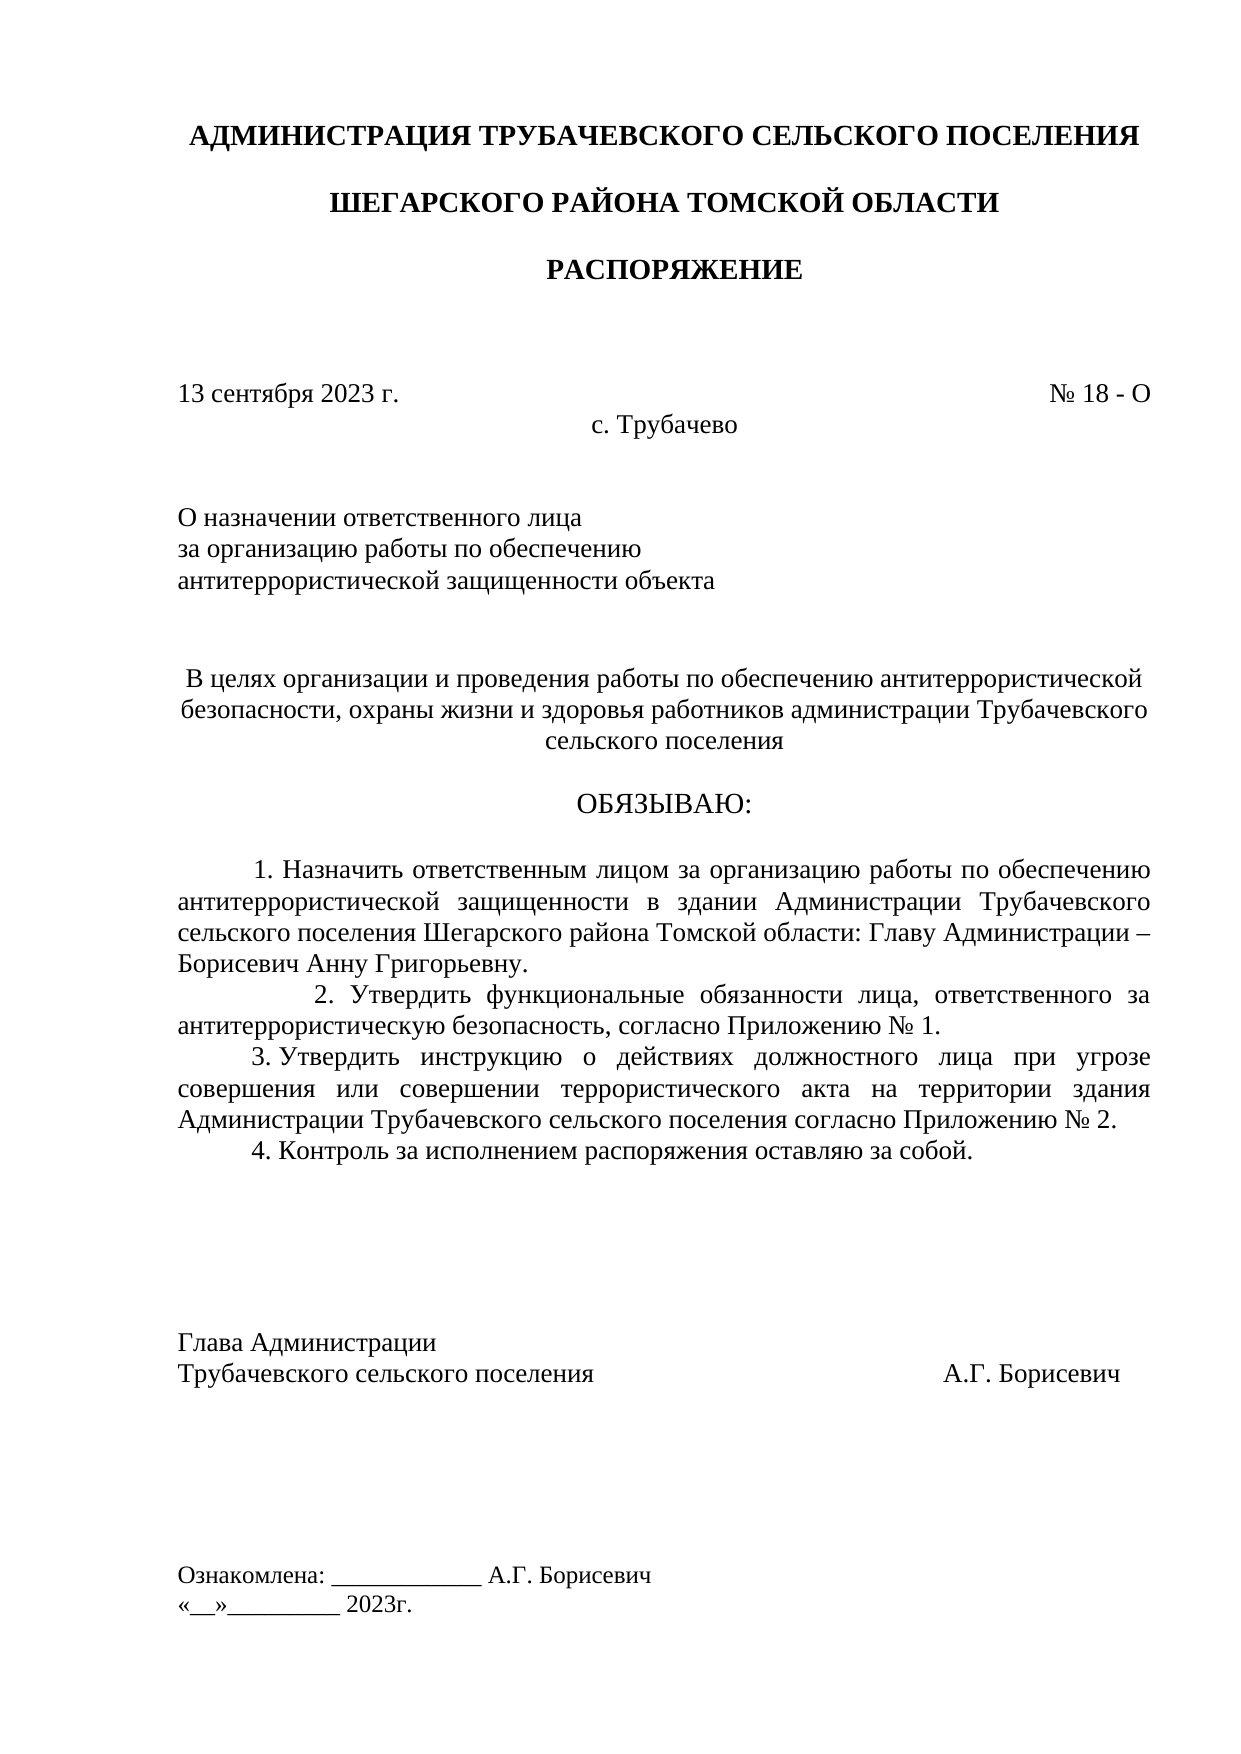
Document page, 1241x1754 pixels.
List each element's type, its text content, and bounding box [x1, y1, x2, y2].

text за организацию работы по обеспечению [177, 533, 1152, 564]
text РАСПОРЯЖЕНИЕ [472, 252, 1152, 286]
text 1. Назначить ответственным лицом за организацию работы по обеспечению антитеррористической защищенности в здании Администрации Трубачевского сельского поселения Шегарского района Томской области: Главу Администрации – Борисевич Анну Григорьевну. [177, 854, 1152, 978]
text В целях организации и проведения работы по обеспечению антитеррористической безопасности, охраны жизни и здоровья работников администрации Трубачевского сельского поселения [177, 662, 1152, 755]
text АДМИНИСТРАЦИЯ ТРУБАЧЕВСКОГО СЕЛЬСКОГО ПОСЕЛЕНИЯ [177, 118, 1152, 152]
text Ознакомлена: ____________ А.Г. Борисевич [177, 1560, 1152, 1589]
text ШЕГАРСКОГО РАЙОНА ТОМСКОЙ ОБЛАСТИ [177, 185, 1152, 219]
text Трубачевского сельского поселения А.Г. Борисевич [177, 1357, 1152, 1388]
list 2. Утвердить функциональные обязанности лица, ответственного за антитеррористическую безопасность, согласно Приложению № 1. [177, 978, 1152, 1041]
text ОБЯЗЫВАЮ: [177, 787, 1152, 820]
list 4. Контроль за исполнением распоряжения оставляю за собой. [177, 1134, 1152, 1165]
text Глава Администрации [177, 1326, 1152, 1357]
text антитеррористической защищенности объекта [177, 564, 1152, 595]
text «__»_________ 2023г. [177, 1589, 1152, 1618]
text 13 сентября 2023 г. № 18 - О [177, 377, 1152, 408]
text с. Трубачево [177, 408, 1152, 439]
list 3. Утвердить инструкцию о действиях должностного лица при угрозе совершения или совершении террористического акта на территории здания Администрации Трубачевского сельского поселения согласно Приложению № 2. [177, 1041, 1152, 1134]
text О назначении ответственного лица [177, 501, 1152, 533]
